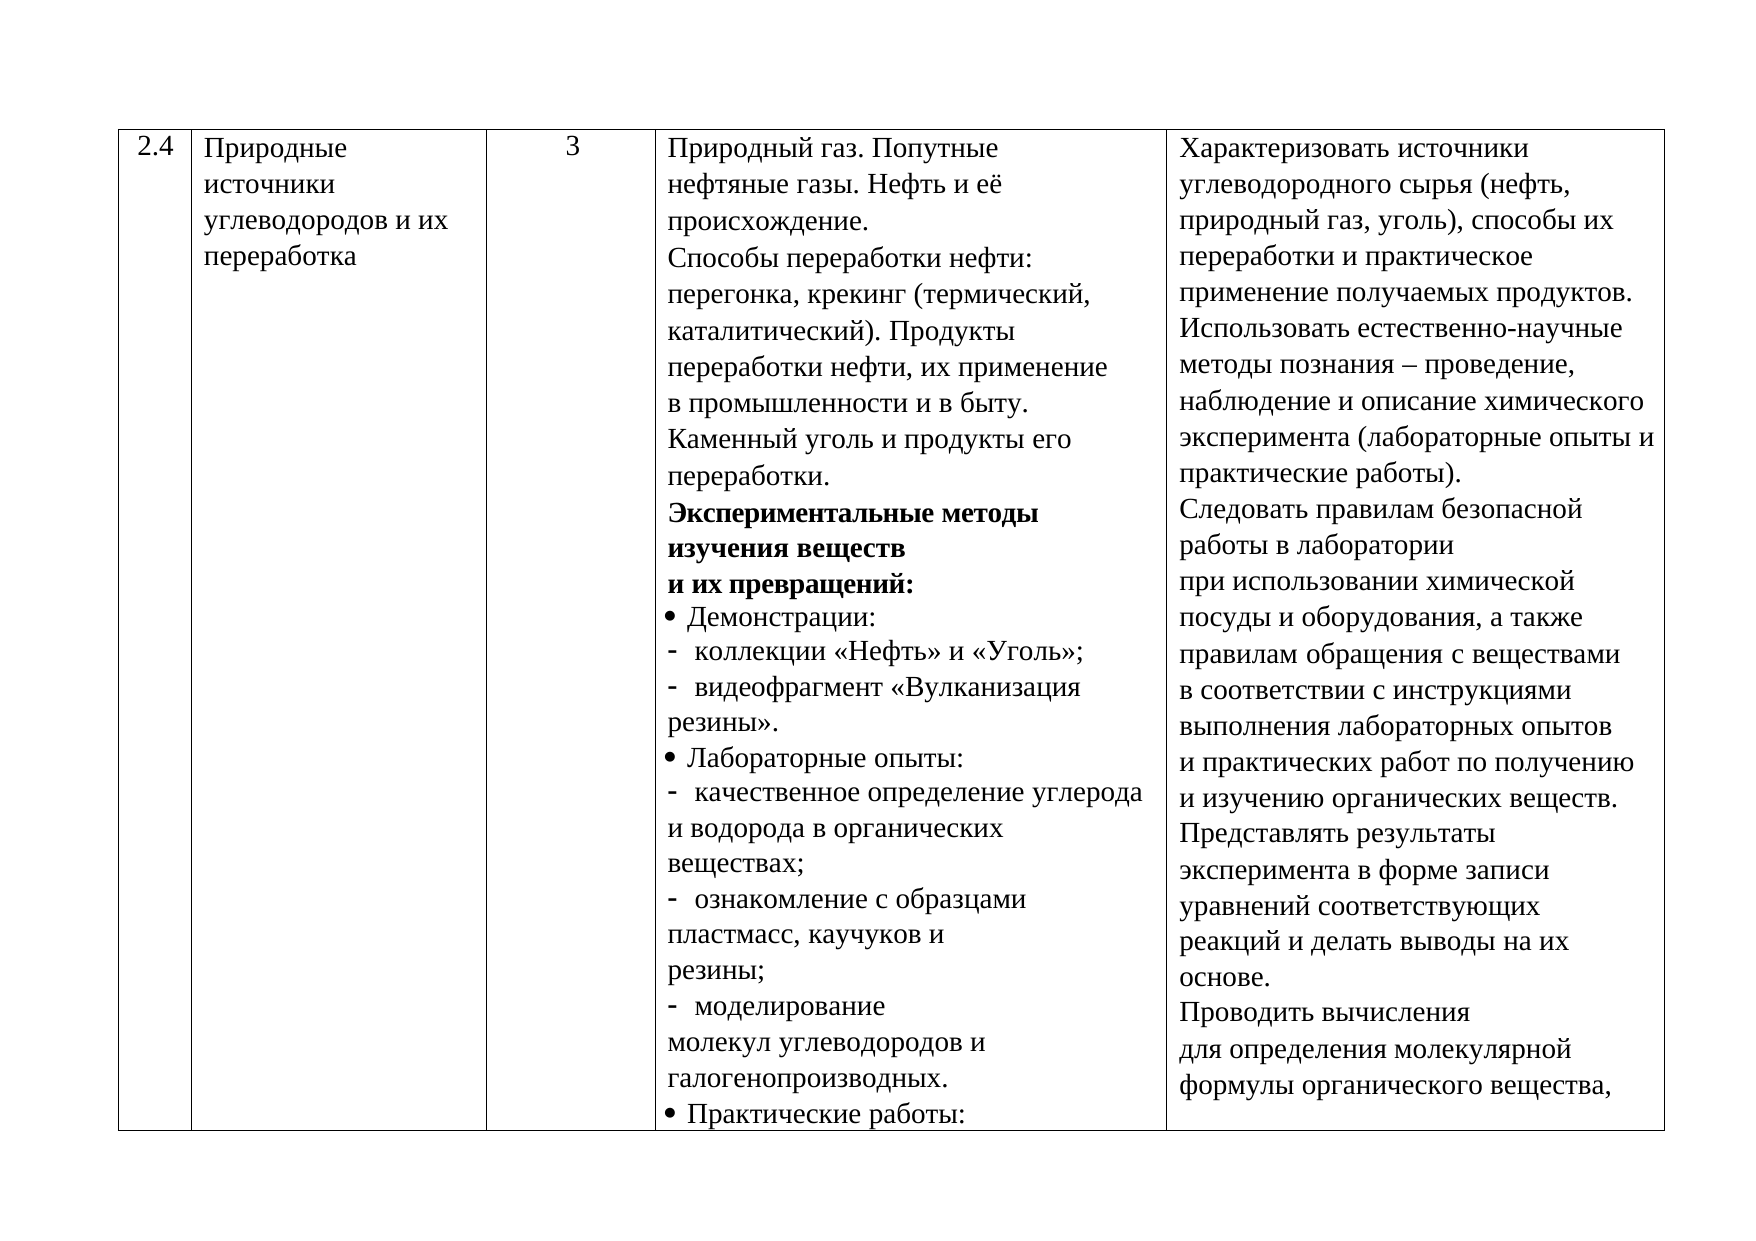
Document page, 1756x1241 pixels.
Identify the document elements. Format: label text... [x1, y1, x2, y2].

table_header 2.4 [119, 130, 191, 1130]
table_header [656, 130, 1166, 1130]
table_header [1167, 130, 1664, 1130]
table_header 3 [487, 130, 655, 1130]
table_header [192, 130, 486, 1130]
